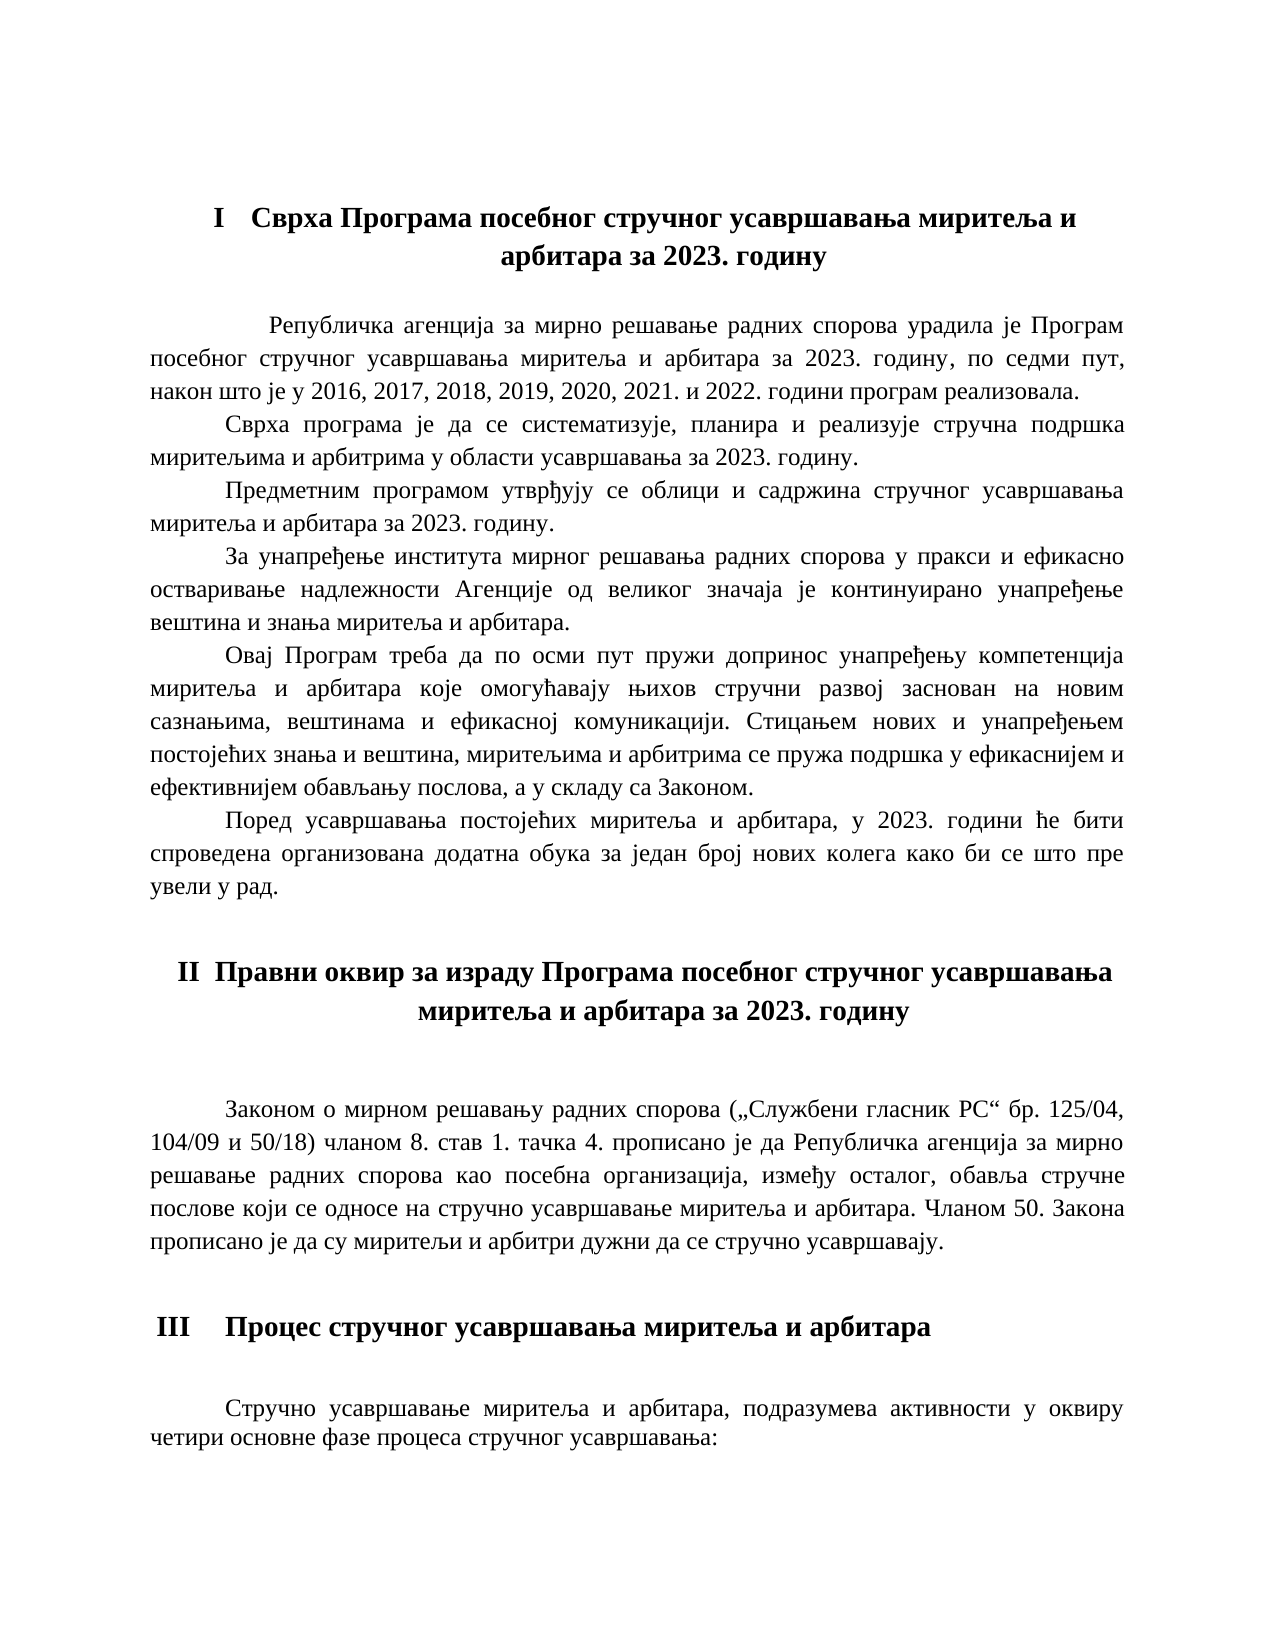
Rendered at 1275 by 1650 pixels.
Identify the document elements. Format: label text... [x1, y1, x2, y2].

list Овај Програм треба да по осми пут пружи допринос унапређењу компетенција миритеља и арбитара које омогућавају њихов стручни развој заснован на новим сазнањима, вештинама и ефикасној комуникацији. Стицањем нових и унапређењем постојећих знања и вештина, миритељима и арбитрима се пружа подршка у ефикаснијем и ефективнијем обављању послова, а у складу са Законом. [150, 640, 1125, 801]
subtitle Правни оквир за израду Програма посебног стручног усавршавања миритеља и арбитара за 2023. годину [165, 954, 1125, 1027]
subtitle Сврха Програма посебног стручног усавршавања миритеља и арбитара за 2023. годину [165, 200, 1125, 272]
list Предметним програмом утврђују се облици и садржина стручног усавршавања миритеља и арбитара за 2023. годину. [150, 475, 1125, 537]
list Поред усавршавања постојећих миритеља и арбитара, у 2023. години ће бити спроведенa организованa додатна обука за један број нових колега како би се што пре увели у рад. [150, 805, 1125, 900]
list Републичка агенција за мирно решавање радних спорова урадила је Програм посебног стручног усавршавања миритеља и арбитара за 2023. годину, по седми пут, након што је у 2016, 2017, 2018, 2019, 2020, 2021. и 2022. години програм реализовала. [150, 310, 1125, 405]
list За унапређење института мирног решавања радних спорова у пракси и ефикасно остваривање надлежности Агенције од великог значаја је континуирано унапређење вештина и знања миритеља и арбитара. [150, 541, 1125, 636]
list Законом о мирном решавању радних спорова („Службени гласник РС“ бр. 125/04, 104/09 и 50/18) чланом 8. став 1. тачка 4. прописано је да Републичка агенција за мирно решавање радних спорова као посебна организација, између осталог, обавља стручне послове који се односе на стручно усавршавање миритеља и арбитара. Чланом 50. Закона прописано је да су миритељи и арбитри дужни да се стручно усавршавају. [150, 1094, 1125, 1254]
list Стручно усавршавање миритеља и арбитара, подразумева активности у оквиру четири основне фазе процеса стручног усавршавања: [150, 1393, 1125, 1450]
subtitle Процес стручног усавршавања миритеља и арбитара [156, 1309, 1125, 1342]
list Сврха програма је да се систематизује, планира и реализује стручна подршка миритељима и арбитрима у области усавршавања за 2023. годину. [150, 409, 1125, 471]
